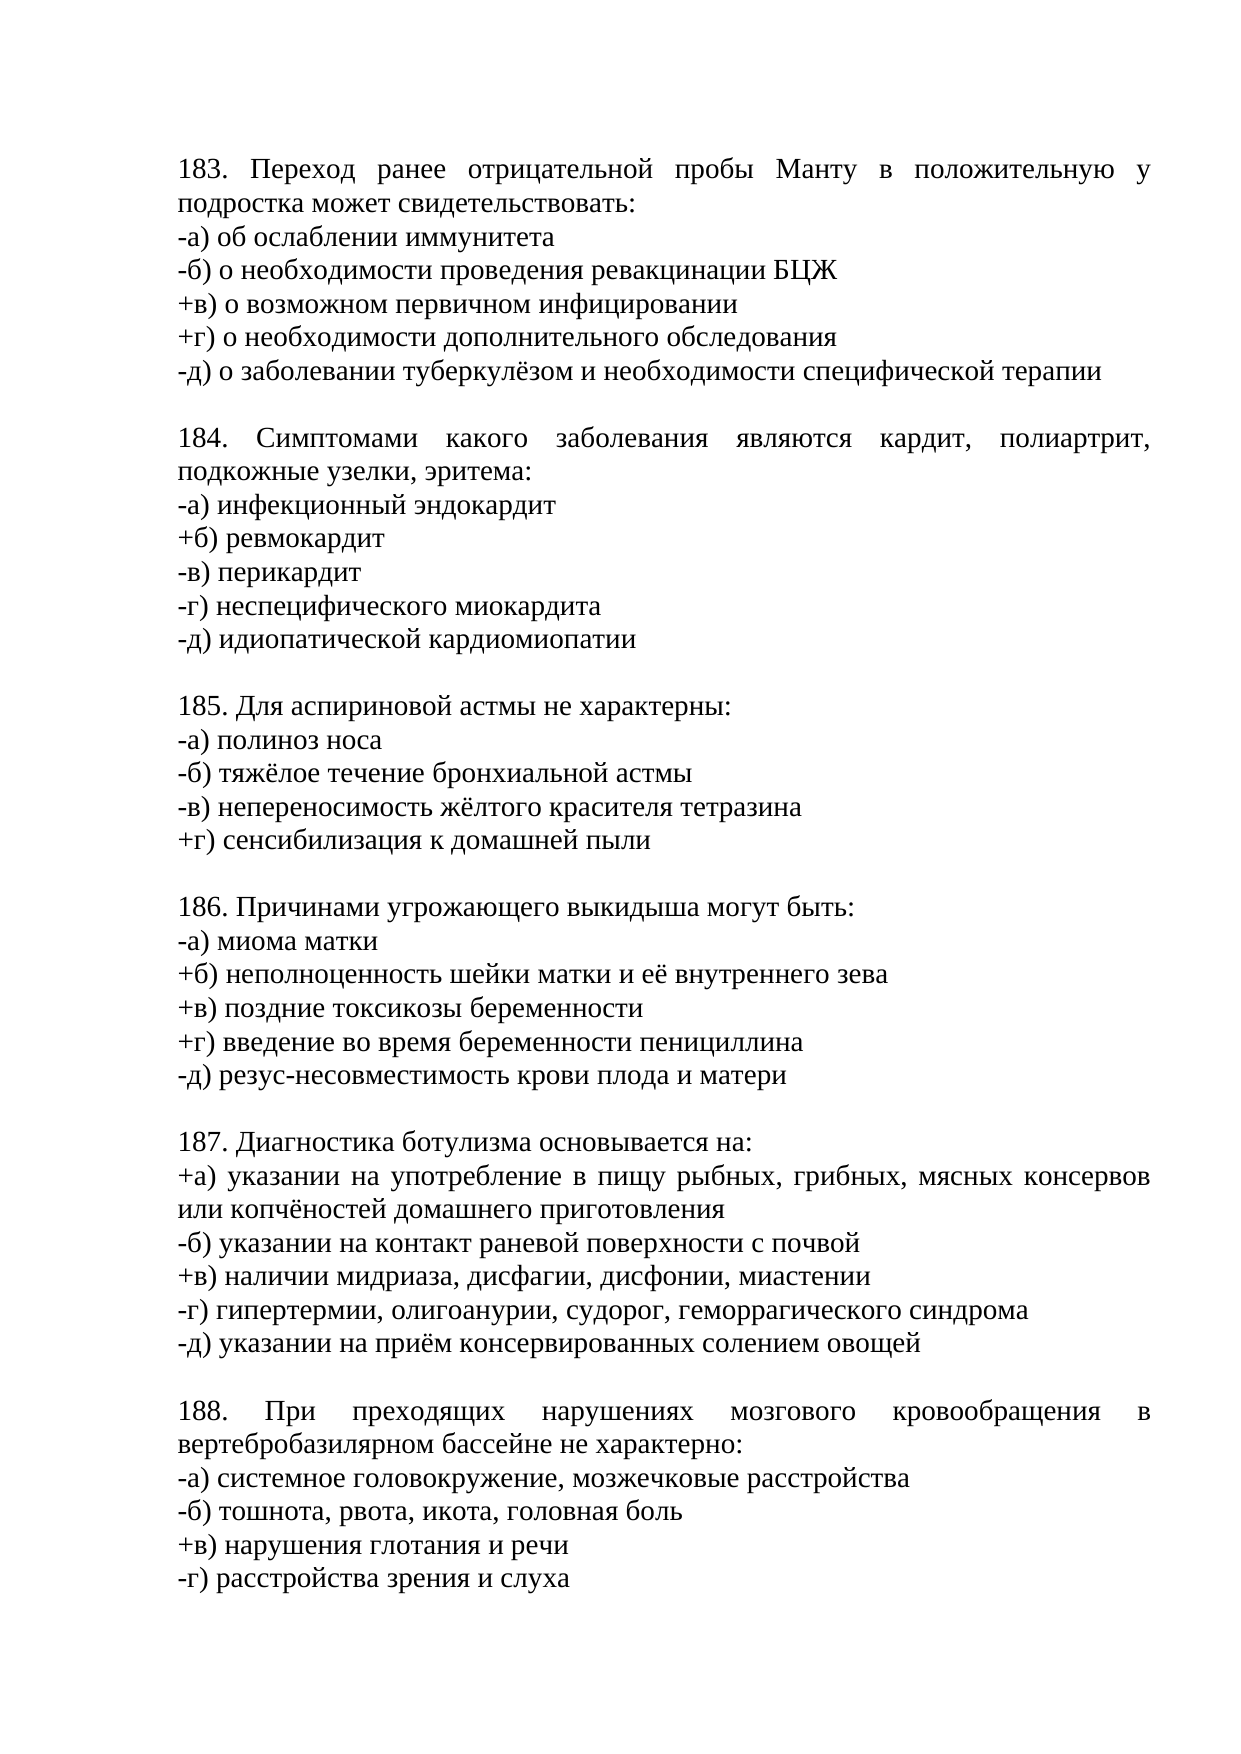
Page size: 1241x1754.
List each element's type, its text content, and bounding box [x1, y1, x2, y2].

text -в) непереносимость жёлтого красителя тетразина [177, 789, 1152, 822]
text +г) о необходимости дополнительного обследования [177, 319, 1152, 353]
text -б) тяжёлое течение бронхиальной астмы [177, 755, 1152, 789]
text -в) перикардит [177, 554, 1152, 588]
text -а) миома матки [177, 923, 1152, 957]
text +б) ревмокардит [177, 521, 1152, 554]
text +г) введение во время беременности пенициллина [177, 1024, 1152, 1057]
text +в) наличии мидриаза, дисфагии, дисфонии, миастении [177, 1258, 1152, 1292]
text 183. Переход ранее отрицательной пробы Манту в положительную у подростка может свидетельствовать: [177, 152, 1152, 219]
text +в) о возможном первичном инфицировании [177, 286, 1152, 319]
text -д) указании на приём консервированных солением овощей [177, 1326, 1152, 1359]
text 184. Симптомами какого заболевания являются кардит, полиартрит, подкожные узелки, эритема: [177, 420, 1152, 487]
text 186. Причинами угрожающего выкидыша могут быть: [177, 889, 1152, 923]
text +а) указании на употребление в пищу рыбных, грибных, мясных консервов или копчёностей домашнего приготовления [177, 1158, 1152, 1225]
text -б) указании на контакт раневой поверхности с почвой [177, 1225, 1152, 1258]
text 185. Для аспириновой астмы не характерны: [177, 688, 1152, 722]
text -г) неспецифического миокардита [177, 588, 1152, 621]
text -б) о необходимости проведения ревакцинации БЦЖ [177, 252, 1152, 286]
text +в) нарушения глотания и речи [177, 1527, 1152, 1560]
text -г) гипертермии, олигоанурии, судорог, геморрагического синдрома [177, 1292, 1152, 1326]
text +в) поздние токсикозы беременности [177, 990, 1152, 1024]
text -г) расстройства зрения и слуха [177, 1560, 1152, 1594]
text -б) тошнота, рвота, икота, головная боль [177, 1493, 1152, 1527]
text -а) полиноз носа [177, 722, 1152, 755]
text -а) об ослаблении иммунитета [177, 219, 1152, 252]
text -д) идиопатической кардиомиопатии [177, 621, 1152, 655]
text -д) о заболевании туберкулёзом и необходимости специфической терапии [177, 353, 1152, 386]
text 188. При преходящих нарушениях мозгового кровообращения в вертебробазилярном бассейне не характерно: [177, 1393, 1152, 1460]
text +б) неполноценность шейки матки и её внутреннего зева [177, 957, 1152, 990]
text -а) системное головокружение, мозжечковые расстройства [177, 1460, 1152, 1493]
text -д) резус-несовместимость крови плода и матери [177, 1057, 1152, 1091]
text -а) инфекционный эндокардит [177, 487, 1152, 521]
text 187. Диагностика ботулизма основывается на: [177, 1124, 1152, 1158]
text +г) сенсибилизация к домашней пыли [177, 822, 1152, 856]
